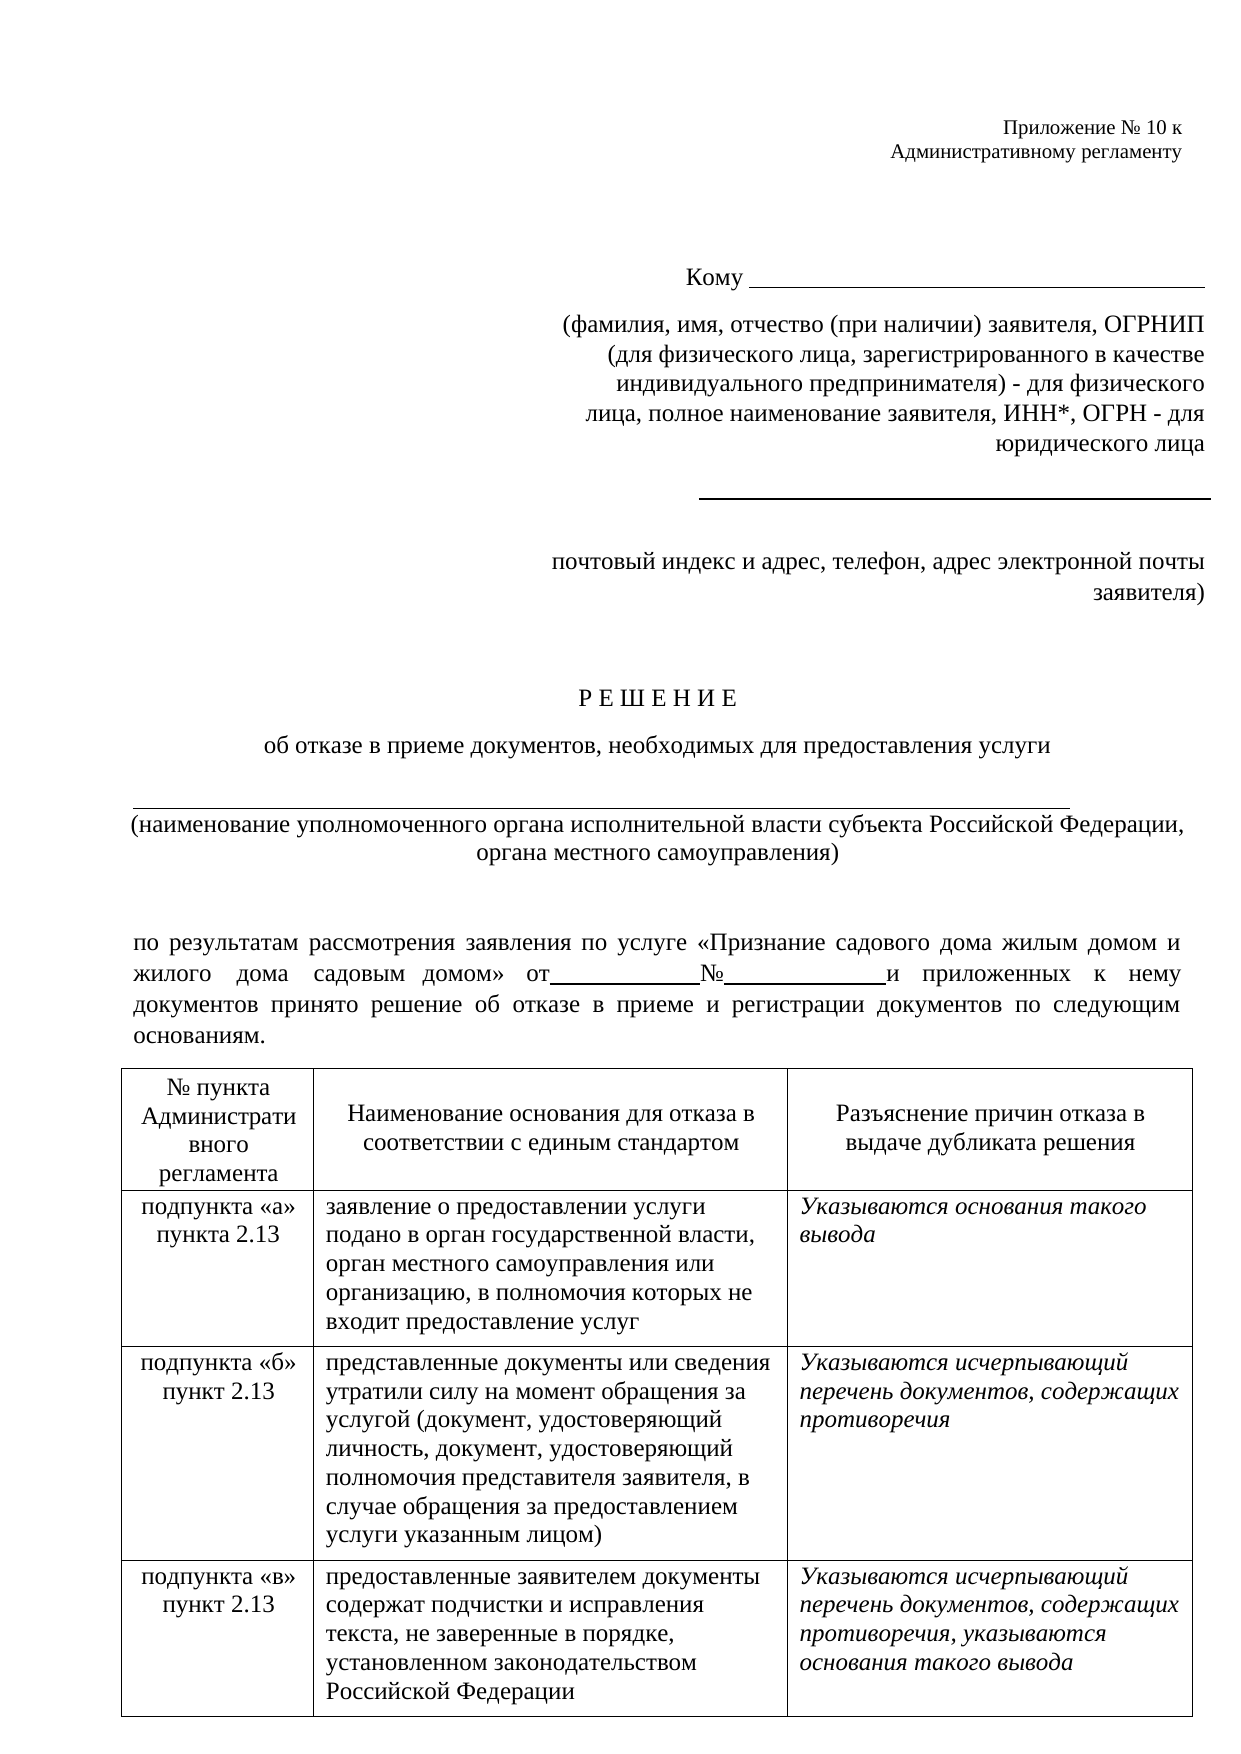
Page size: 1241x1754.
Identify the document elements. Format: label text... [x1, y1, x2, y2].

text об отказе в приеме документов, необходимых для предоставления услуги [118, 731, 1196, 759]
text Р Е Ш Е Н И Е [118, 683, 1196, 712]
table_cell Указываются исчерпывающий перечень документов, содержащих противоречия, указываются основания такого вывода [788, 1561, 1192, 1716]
table_cell Указываются основания такого вывода [788, 1191, 1192, 1346]
table_cell Указываются исчерпывающий перечень документов, содержащих противоречия [788, 1347, 1192, 1560]
table_cell подпункта «б» пункт 2.13 [122, 1347, 313, 1560]
table_header Наименование основания для отказа в соответствии с единым стандартом [314, 1069, 787, 1190]
text Приложение № 10 к Административному регламенту [721, 115, 1182, 163]
text (наименование уполномоченного органа исполнительной власти субъекта Российской Федерации, органа местного самоуправления) [110, 807, 1205, 866]
table_cell представленные документы или сведения утратили силу на момент обращения за услугой (документ, удостоверяющий личность, документ, удостоверяющий полномочия представителя заявителя, в случае обращения за предоставлением услуги указанным лицом) [314, 1347, 787, 1560]
text почтовый индекс и адрес, телефон, адрес электронной почты заявителя) [506, 546, 1205, 606]
table_header № пункта Административного регламента [122, 1069, 313, 1190]
text Кому [473, 262, 1205, 290]
table_cell предоставленные заявителем документы содержат подчистки и исправления текста, не заверенные в порядке, установленном законодательством Российской Федерации [314, 1561, 787, 1716]
table_header Разъяснение причин отказа в выдаче дубликата решения [788, 1069, 1192, 1190]
table_cell заявление о предоставлении услуги подано в орган государственной власти, орган местного самоуправления или организацию, в полномочия которых не входит предоставление услуг [314, 1191, 787, 1346]
text по результатам рассмотрения заявления по услуге «Признание садового дома жилым домом и жилого дома садовым домом» от № и приложенных к нему документов принято решение об отказе в приеме и регистрации документов по следующим основаниям. [133, 927, 1182, 1049]
table_cell подпункта «а» пункта 2.13 [122, 1191, 313, 1346]
text (фамилия, имя, отчество (при наличии) заявителя, ОГРНИП (для физического лица, зарегистрированного в качестве индивидуального предпринимателя) - для физического лица, полное наименование заявителя, ИНН*, ОГРН - для юридического лица [556, 309, 1205, 456]
table_cell подпункта «в» пункт 2.13 [122, 1561, 313, 1716]
